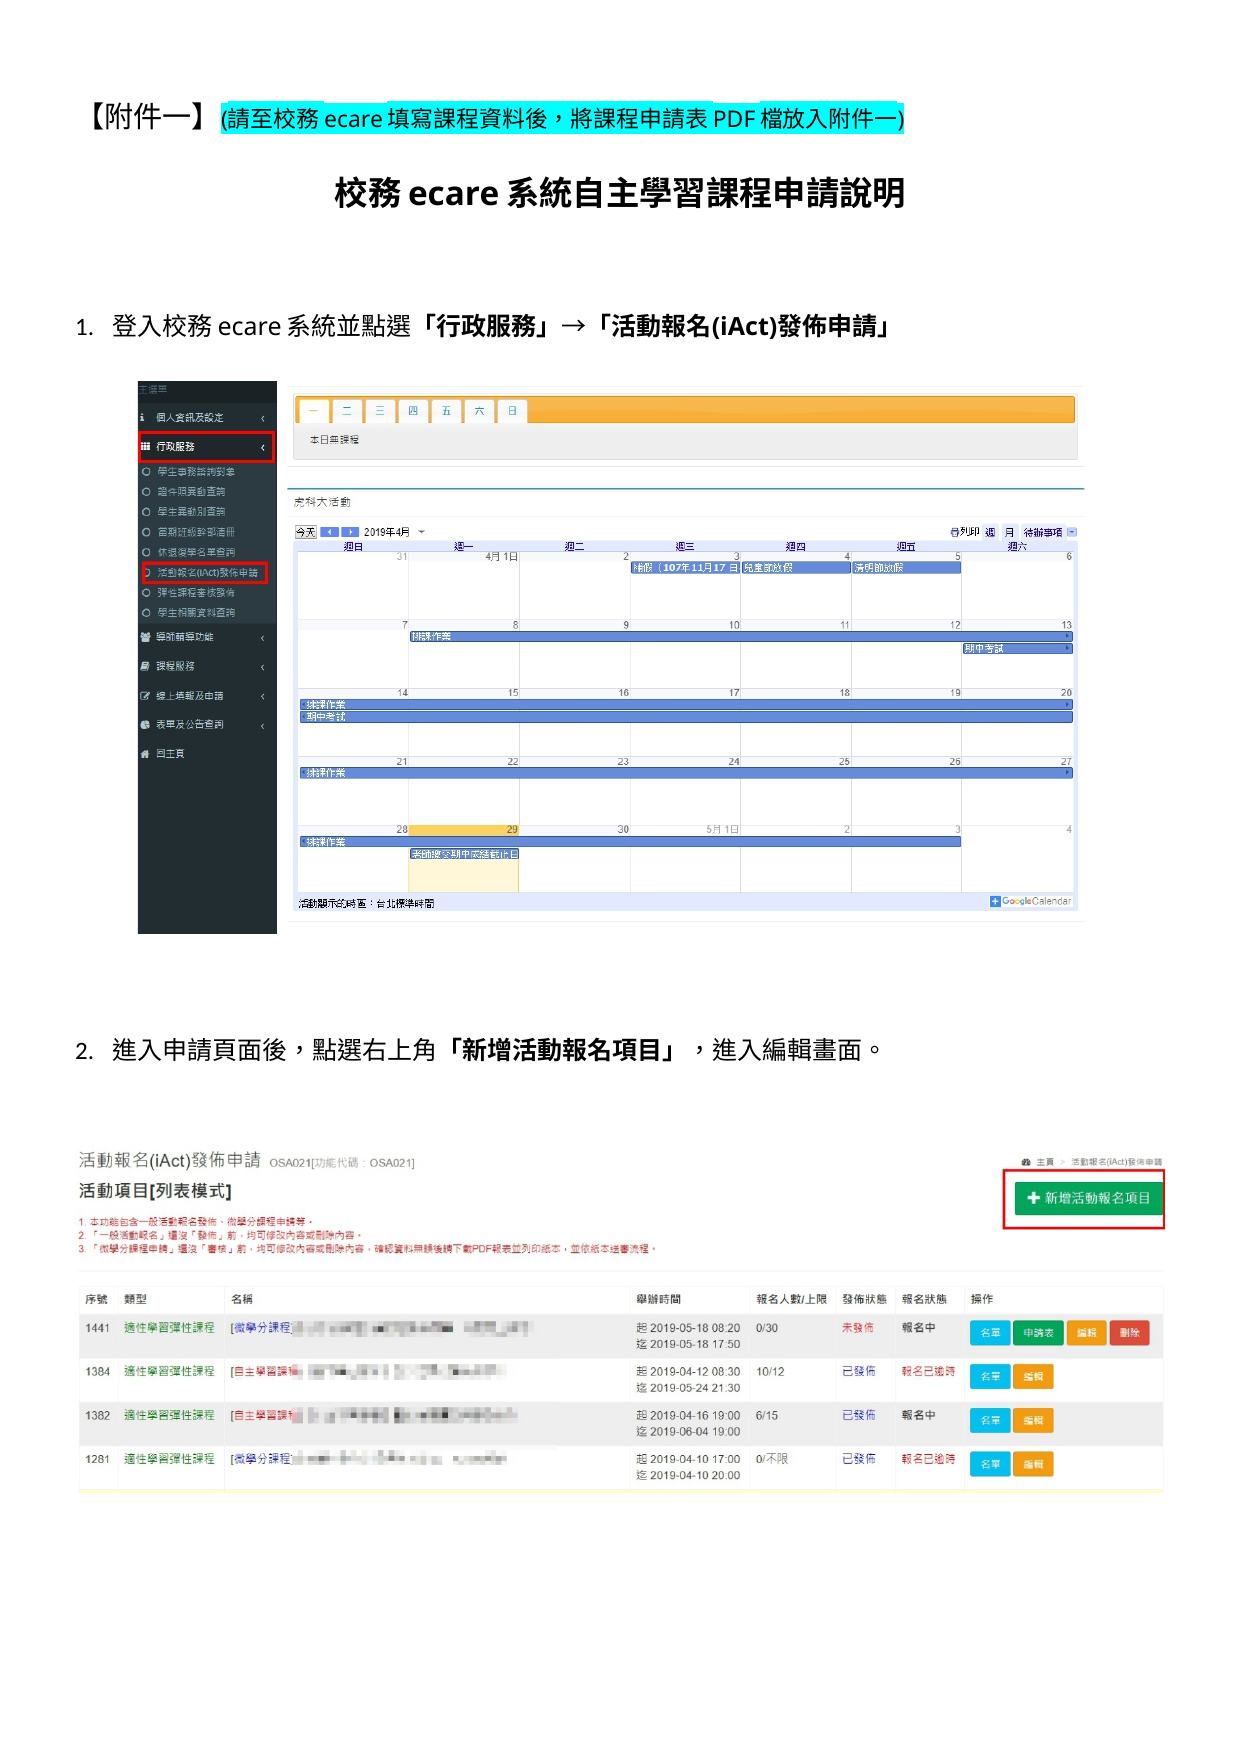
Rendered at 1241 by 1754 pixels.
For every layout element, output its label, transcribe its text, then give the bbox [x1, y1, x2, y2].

list 登入校務ecare系統並點選「行政服務」→「活動報名(iAct)發佈申請」 [75, 305, 1165, 343]
text 【附件一】(請至校務ecare填寫課程資料後，將課程申請表PDF檔放入附件一) [75, 76, 1165, 153]
text 校務ecare系統自主學習課程申請說明 [75, 153, 1165, 229]
list 進入申請頁面後，點選右上角「新增活動報名項目」，進入編輯畫面。 [75, 1029, 1165, 1068]
picture [137, 381, 1103, 934]
picture [75, 1143, 1166, 1493]
